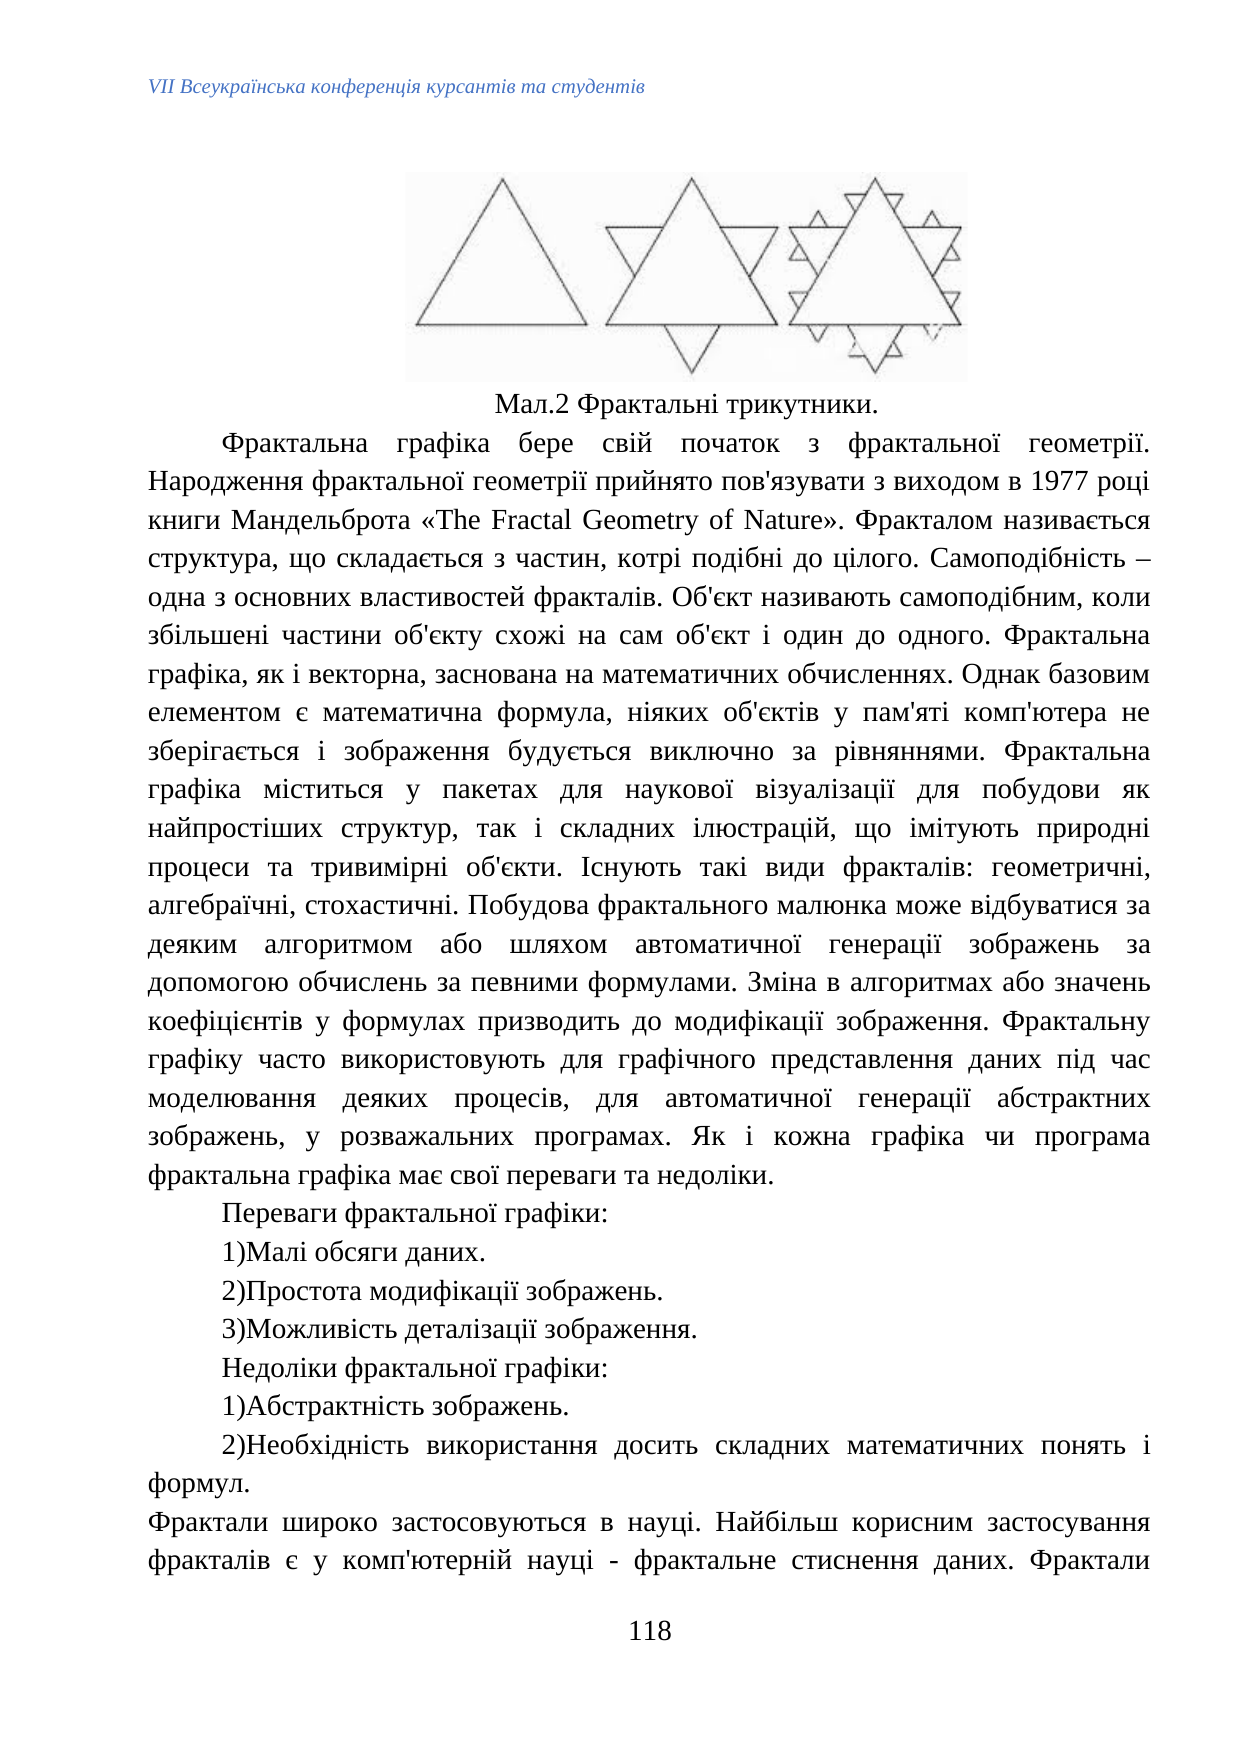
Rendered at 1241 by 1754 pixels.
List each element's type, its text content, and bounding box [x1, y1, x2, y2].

text 2)Простота модифікації зображень. [148, 1273, 1152, 1306]
text 3)Можливість деталізації зображення. [148, 1311, 1152, 1345]
text Фрактальна графіка бере свій початок з фрактальної геометрії. Народження фрактальної геометрії прийнято пов'язувати з виходом в 1977 році книги Мандельброта «The Fractal Geometry of Nature». Фракталом називається структура, що складається з частин, котрі подібні до цілого. Самоподібність – одна з основних властивостей фракталів. Об'єкт називають самоподібним, коли збільшені частини об'єкту схожі на сам об'єкт і один до одного. Фрактальна графіка, як і векторна, заснована на математичних обчисленнях. Однак базовим елементом є математична формула, ніяких об'єктів у пам'яті комп'ютера не зберігається і зображення будується виключно за рівняннями. Фрактальна графіка міститься у пакетах для наукової візуалізації для побудови як найпростіших структур, так і складних ілюстрацій, що імітують природні процеси та тривимірні об'єкти. Існують такі види фракталів: геометричні, алгебраїчні, стохастичні. Побудова фрактального малюнка може відбуватися за деяким алгоритмом або шляхом автоматичної генерації зображень за допомогою обчислень за певними формулами. Зміна в алгоритмах або значень коефіцієнтів у формулах призводить до модифікації зображення. Фрактальну графіку часто використовують для графічного представлення даних під час моделювання деяких процесів, для автоматичної генерації абстрактних зображень, у розважальних програмах. Як і кожна графіка чи програма фрактальна графіка має свої переваги та недоліки. [148, 425, 1152, 1191]
picture [405, 172, 968, 382]
text Недоліки фрактальної графіки: [148, 1350, 1152, 1383]
text Переваги фрактальної графіки: [148, 1196, 1152, 1229]
text Мал.2 Фрактальні трикутники. [148, 386, 1152, 420]
text 2)Необхідність використання досить складних математичних понять і формул. [148, 1427, 1152, 1499]
text 1)Абстрактність зображень. [148, 1388, 1152, 1422]
text 1)Малі обсяги даних. [148, 1234, 1152, 1268]
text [148, 1504, 1152, 1576]
